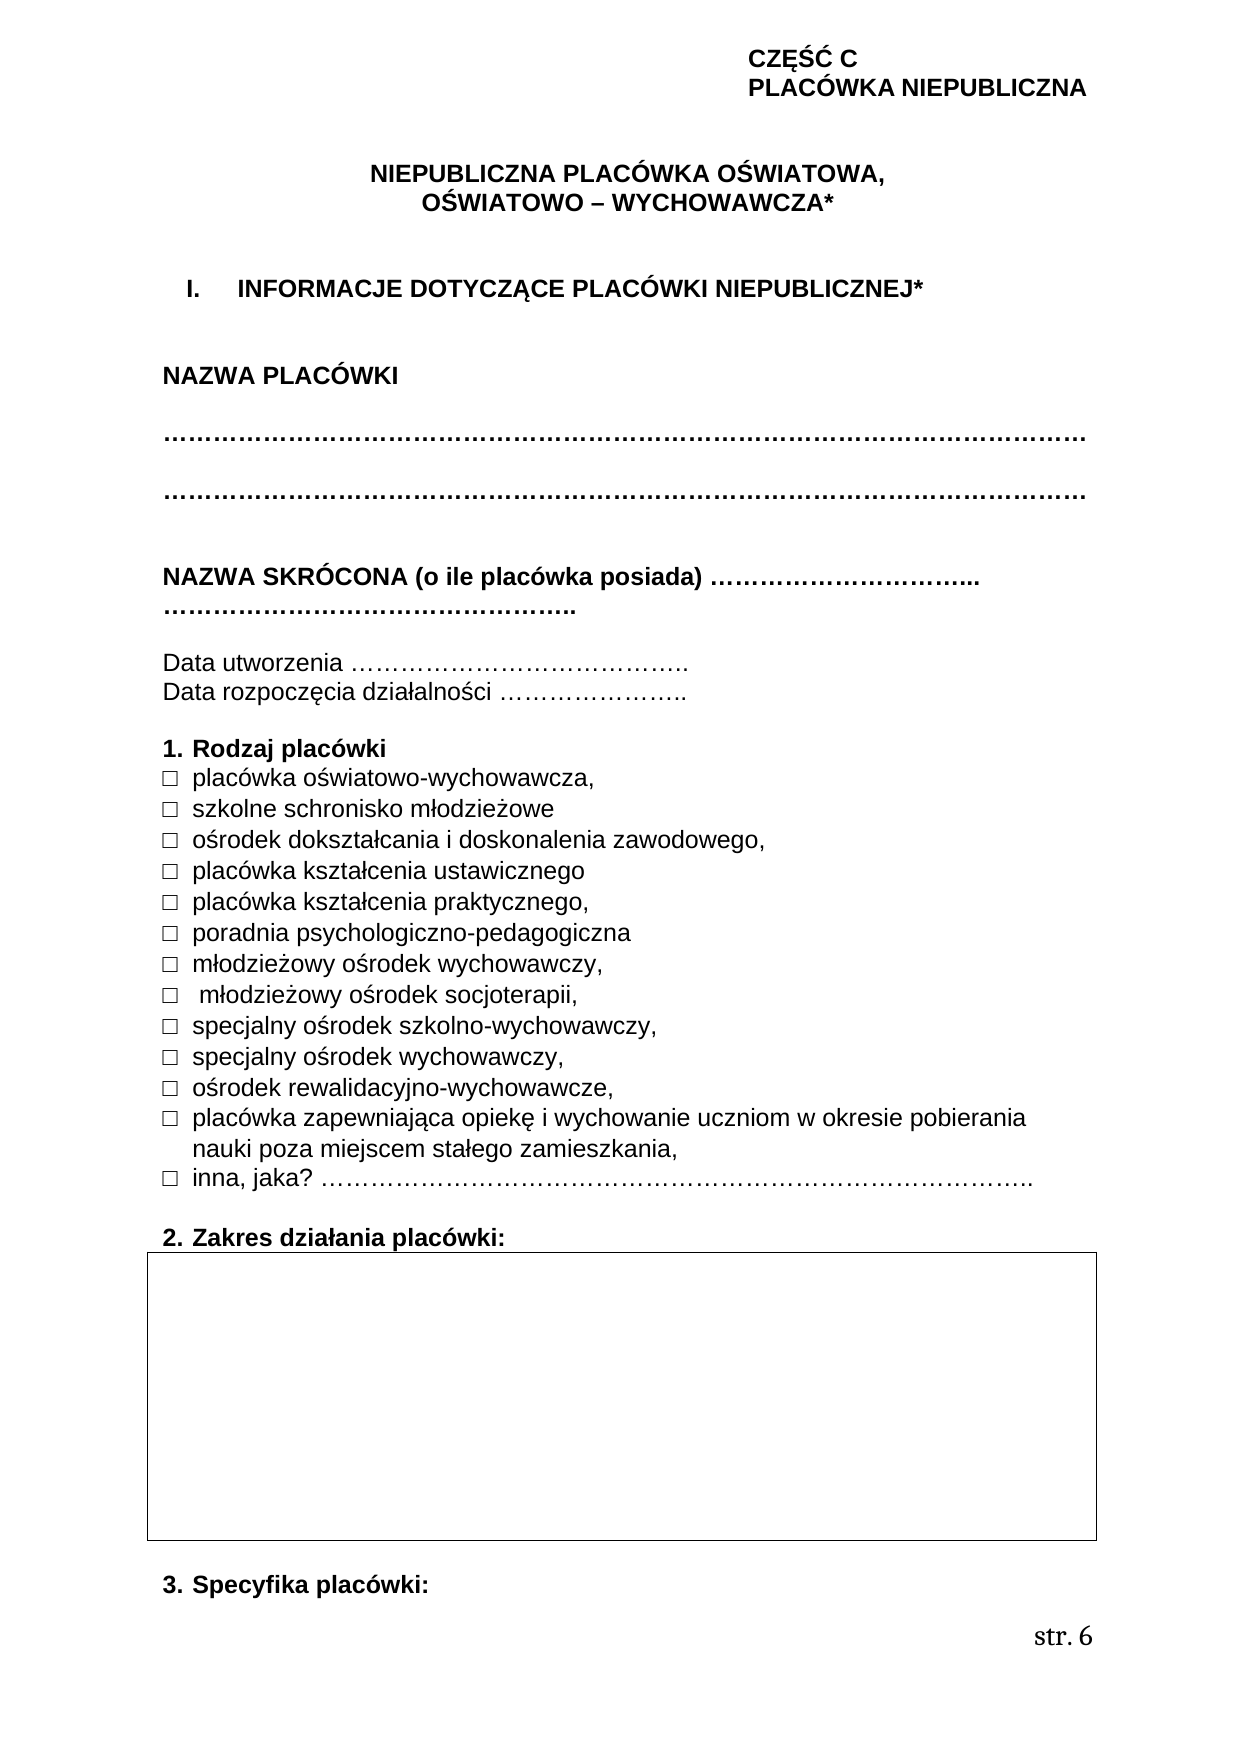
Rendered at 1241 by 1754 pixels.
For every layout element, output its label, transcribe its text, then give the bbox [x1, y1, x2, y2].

text CZĘŚĆ C [162, 44, 1093, 73]
list placówka zapewniająca opiekę i wychowanie uczniom w okresie pobierania nauki poza miejscem stałego zamieszkania, [162, 1103, 1093, 1163]
list placówka kształcenia ustawicznego [162, 856, 1093, 887]
list Specyfika placówki: [162, 1570, 1093, 1599]
text NAZWA SKRÓCONA (o ile placówka posiada) …………………………... [162, 562, 1093, 591]
text Data utworzenia ………………………………….. [162, 648, 1093, 677]
text NAZWA PLACÓWKI [162, 361, 1093, 389]
text OŚWIATOWO – WYCHOWAWCZA* [162, 188, 1093, 217]
list inna, jaka? ………………………………………………………………………….. [162, 1163, 1093, 1194]
list młodzieżowy ośrodek socjoterapii, [162, 980, 1093, 1011]
list INFORMACJE DOTYCZĄCE PLACÓWKI NIEPUBLICZNEJ* [200, 274, 1093, 303]
list młodzieżowy ośrodek wychowawczy, [162, 949, 1093, 980]
list Zakres działania placówki: [162, 1223, 1093, 1252]
text PLACÓWKA NIEPUBLICZNA [162, 73, 1093, 102]
list placówka kształcenia praktycznego, [162, 887, 1093, 918]
list specjalny ośrodek wychowawczy, [162, 1042, 1093, 1072]
list ośrodek rewalidacyjno-wychowawcze, [162, 1072, 1093, 1103]
text ………………………………………………………………………………………………… [162, 476, 1093, 504]
list szkolne schronisko młodzieżowe [162, 794, 1093, 825]
table_header [148, 1253, 1096, 1540]
list poradnia psychologiczno-pedagogiczna [162, 918, 1093, 949]
text Data rozpoczęcia działalności ………………….. [162, 677, 1093, 706]
text ………………………………………….. [162, 591, 1093, 619]
list specjalny ośrodek szkolno-wychowawczy, [162, 1011, 1093, 1042]
list Rodzaj placówki [162, 734, 1093, 763]
text NIEPUBLICZNA PLACÓWKA OŚWIATOWA, [162, 159, 1093, 188]
list placówka oświatowo-wychowawcza, [162, 763, 1093, 794]
list ośrodek dokształcania i doskonalenia zawodowego, [162, 825, 1093, 856]
text ………………………………………………………………………………………………… [162, 418, 1093, 447]
